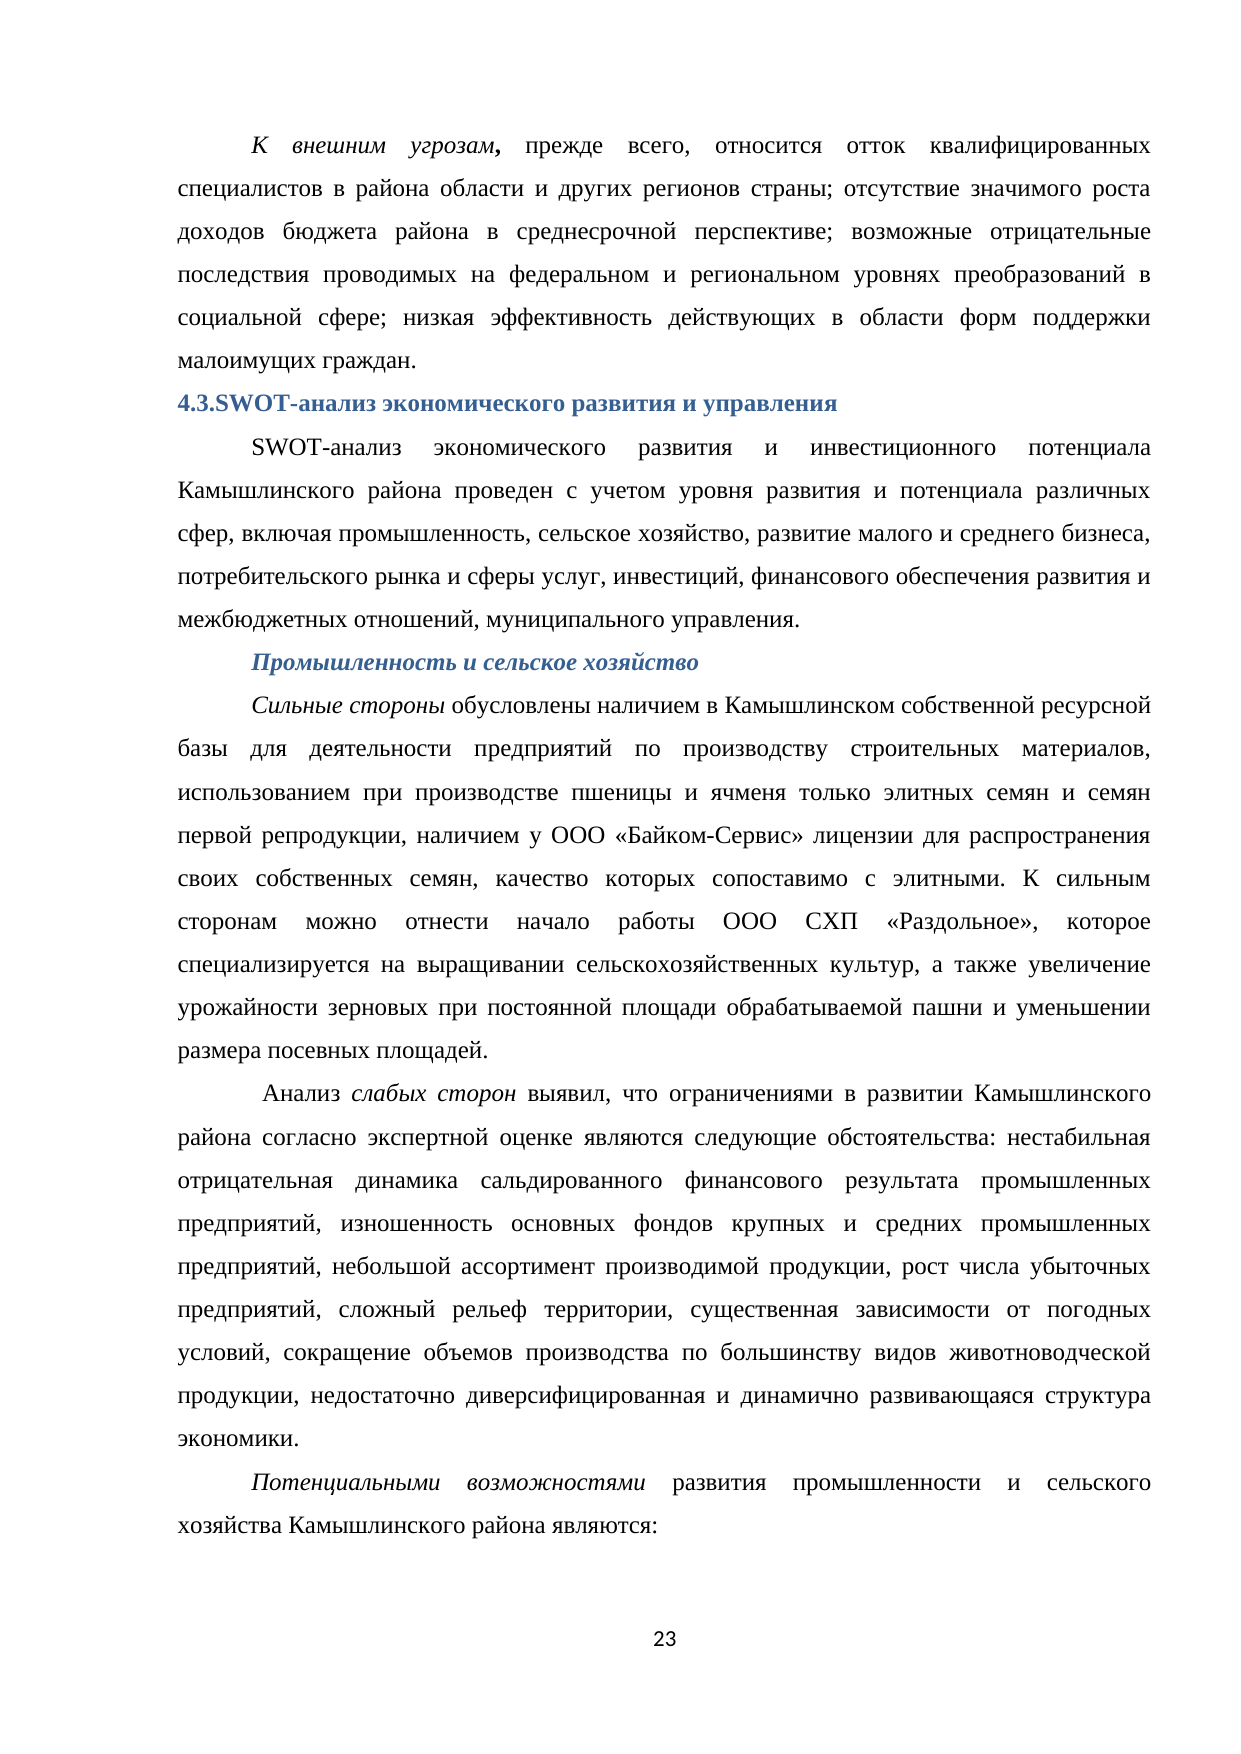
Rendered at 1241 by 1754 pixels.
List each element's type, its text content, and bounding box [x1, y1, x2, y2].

text 4.3.SWOT-анализ экономического развития и управления [177, 388, 1152, 417]
text Анализ слабых сторон выявил, что ограничениями в развитии Камышлинского района согласно экспертной оценке являются следующие обстоятельства: нестабильная отрицательная динамика сальдированного финансового результата промышленных предприятий, изношенность основных фондов крупных и средних промышленных предприятий, небольшой ассортимент производимой продукции, рост числа убыточных предприятий, сложный рельеф территории, существенная зависимости от погодных условий, сокращение объемов производства по большинству видов животноводческой продукции, недостаточно диверсифицированная и динамично развивающаяся структура экономики. [177, 1078, 1152, 1452]
text Промышленность и сельское хозяйство [177, 647, 1152, 676]
text SWOT-анализ экономического развития и инвестиционного потенциала Камышлинского района проведен с учетом уровня развития и потенциала различных сфер, включая промышленность, сельское хозяйство, развитие малого и среднего бизнеса, потребительского рынка и сферы услуг, инвестиций, финансового обеспечения развития и межбюджетных отношений, муниципального управления. [177, 432, 1152, 633]
text Потенциальными возможностями развития промышленности и сельского хозяйства Камышлинского района являются: [177, 1467, 1152, 1538]
text Сильные стороны обусловлены наличием в Камышлинском собственной ресурсной базы для деятельности предприятий по производству строительных материалов, использованием при производстве пшеницы и ячменя только элитных семян и семян первой репродукции, наличием у ООО «Байком-Сервис» лицензии для распространения своих собственных семян, качество которых сопоставимо с элитными. К сильным сторонам можно отнести начало работы ООО СХП «Раздольное», которое специализируется на выращивании сельскохозяйственных культур, а также увеличение урожайности зерновых при постоянной площади обрабатываемой пашни и уменьшении размера посевных площадей. [177, 690, 1152, 1064]
text К внешним угрозам, прежде всего, относится отток квалифицированных специалистов в района области и других регионов страны; отсутствие значимого роста доходов бюджета района в среднесрочной перспективе; возможные отрицательные последствия проводимых на федеральном и региональном уровнях преобразований в социальной сфере; низкая эффективность действующих в области форм поддержки малоимущих граждан. [177, 130, 1152, 374]
